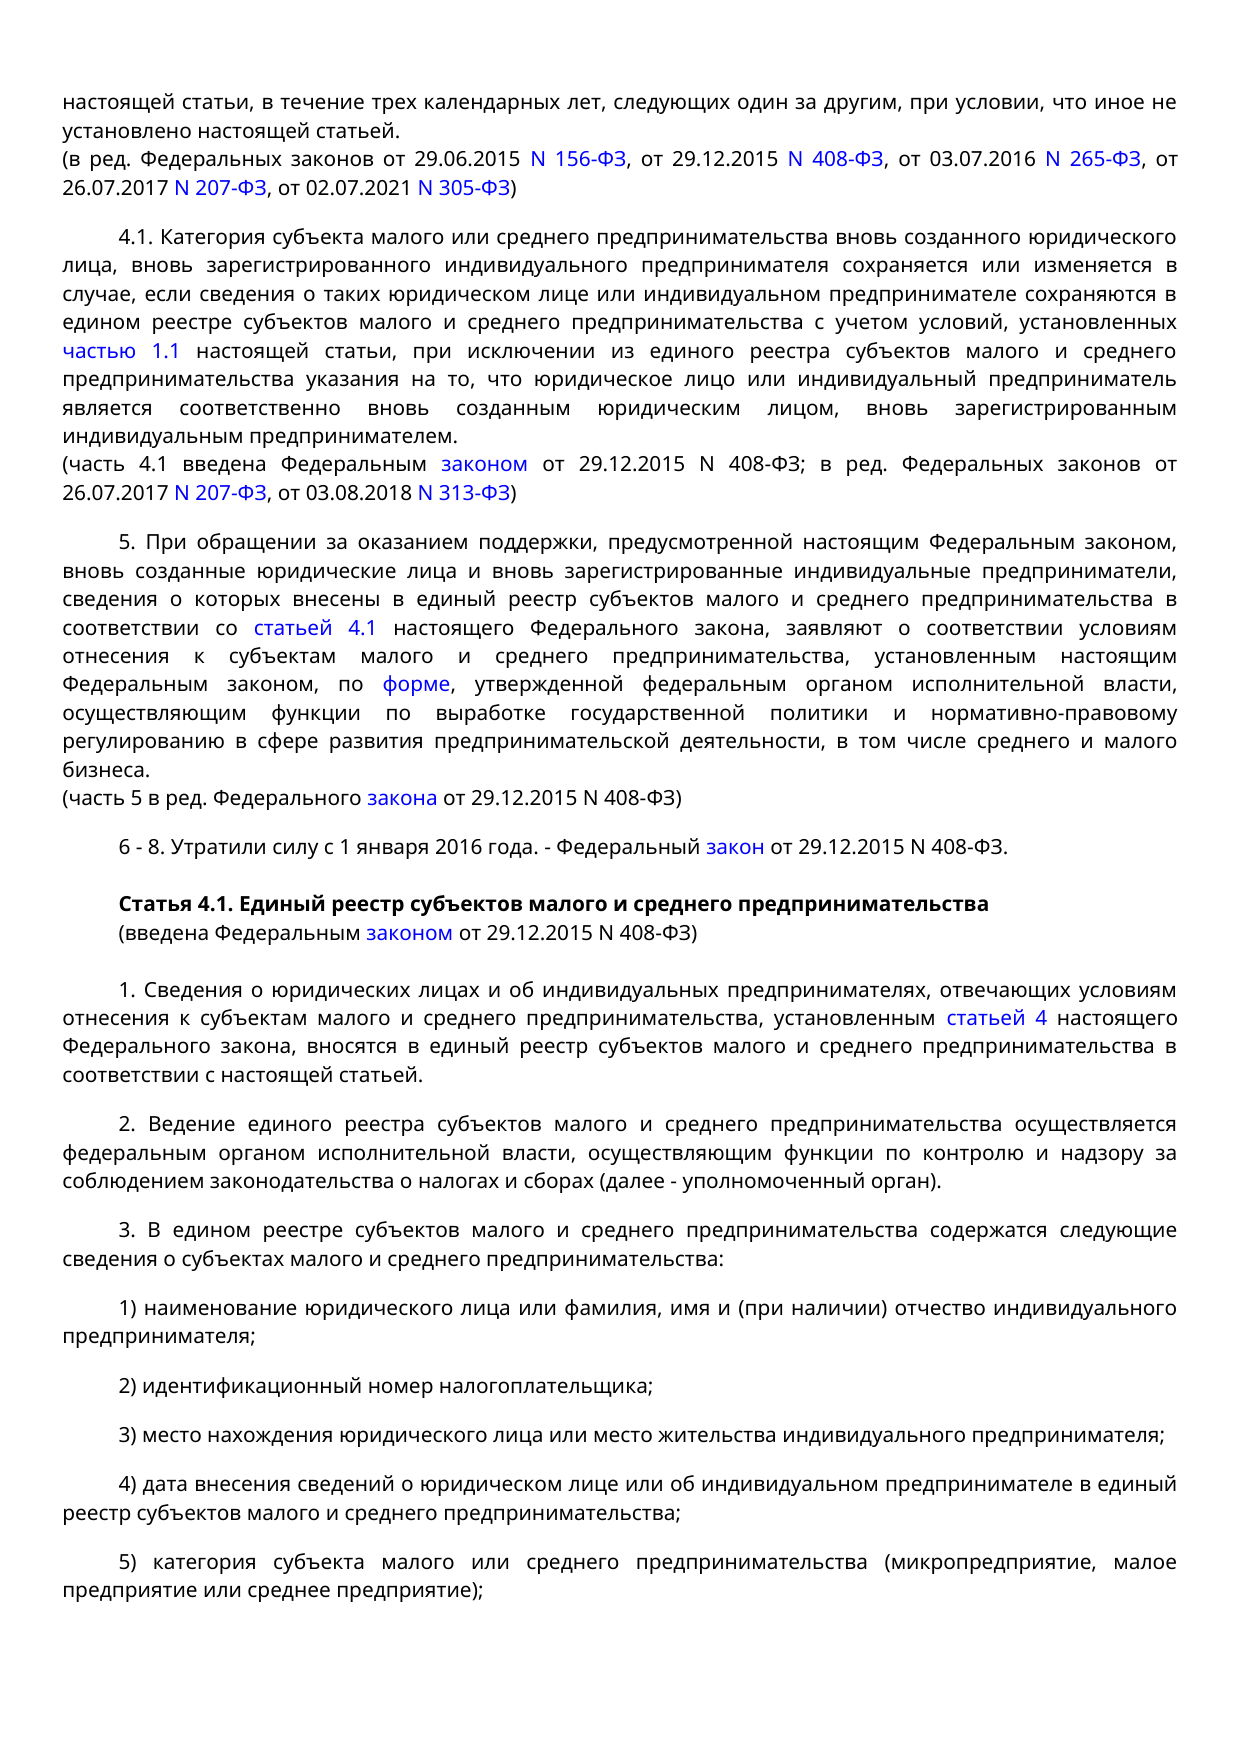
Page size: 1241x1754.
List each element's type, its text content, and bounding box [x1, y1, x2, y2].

text (введена Федеральным законом от 29.12.2015 N 408-ФЗ) [62, 918, 1178, 946]
text 5) категория субъекта малого или среднего предпринимательства (микропредприятие, малое предприятие или среднее предприятие); [62, 1547, 1178, 1604]
text (часть 4.1 введена Федеральным законом от 29.12.2015 N 408-ФЗ; в ред. Федеральных законов от 26.07.2017 N 207-ФЗ, от 03.08.2018 N 313-ФЗ) [62, 449, 1178, 506]
text 1) наименование юридического лица или фамилия, имя и (при наличии) отчество индивидуального предпринимателя; [62, 1293, 1178, 1350]
text Статья 4.1. Единый реестр субъектов малого и среднего предпринимательства [62, 889, 1178, 918]
text 3) место нахождения юридического лица или место жительства индивидуального предпринимателя; [62, 1420, 1178, 1448]
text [62, 87, 1178, 144]
text 4.1. Категория субъекта малого или среднего предпринимательства вновь созданного юридического лица, вновь зарегистрированного индивидуального предпринимателя сохраняется или изменяется в случае, если сведения о таких юридическом лице или индивидуальном предпринимателе сохраняются в едином реестре субъектов малого и среднего предпринимательства с учетом условий, установленных частью 1.1 настоящей статьи, при исключении из единого реестра субъектов малого и среднего предпринимательства указания на то, что юридическое лицо или индивидуальный предприниматель является соответственно вновь созданным юридическим лицом, вновь зарегистрированным индивидуальным предпринимателем. [62, 222, 1178, 449]
text 1. Сведения о юридических лицах и об индивидуальных предпринимателях, отвечающих условиям отнесения к субъектам малого и среднего предпринимательства, установленным статьей 4 настоящего Федерального закона, вносятся в единый реестр субъектов малого и среднего предпринимательства в соответствии с настоящей статьей. [62, 975, 1178, 1088]
text 3. В едином реестре субъектов малого и среднего предпринимательства содержатся следующие сведения о субъектах малого и среднего предпринимательства: [62, 1215, 1178, 1272]
text (в ред. Федеральных законов от 29.06.2015 N 156-ФЗ, от 29.12.2015 N 408-ФЗ, от 03.07.2016 N 265-ФЗ, от 26.07.2017 N 207-ФЗ, от 02.07.2021 N 305-ФЗ) [62, 144, 1178, 201]
text 2. Ведение единого реестра субъектов малого и среднего предпринимательства осуществляется федеральным органом исполнительной власти, осуществляющим функции по контролю и надзору за соблюдением законодательства о налогах и сборах (далее - уполномоченный орган). [62, 1109, 1178, 1194]
text 6 - 8. Утратили силу с 1 января 2016 года. - Федеральный закон от 29.12.2015 N 408-ФЗ. [62, 832, 1178, 861]
text 5. При обращении за оказанием поддержки, предусмотренной настоящим Федеральным законом, вновь созданные юридические лица и вновь зарегистрированные индивидуальные предприниматели, сведения о которых внесены в единый реестр субъектов малого и среднего предпринимательства в соответствии со статьей 4.1 настоящего Федерального закона, заявляют о соответствии условиям отнесения к субъектам малого и среднего предпринимательства, установленным настоящим Федеральным законом, по форме, утвержденной федеральным органом исполнительной власти, осуществляющим функции по выработке государственной политики и нормативно-правовому регулированию в сфере развития предпринимательской деятельности, в том числе среднего и малого бизнеса. [62, 527, 1178, 783]
text 4) дата внесения сведений о юридическом лице или об индивидуальном предпринимателе в единый реестр субъектов малого и среднего предпринимательства; [62, 1469, 1178, 1526]
text (часть 5 в ред. Федерального закона от 29.12.2015 N 408-ФЗ) [62, 783, 1178, 812]
text 2) идентификационный номер налогоплательщика; [62, 1371, 1178, 1399]
